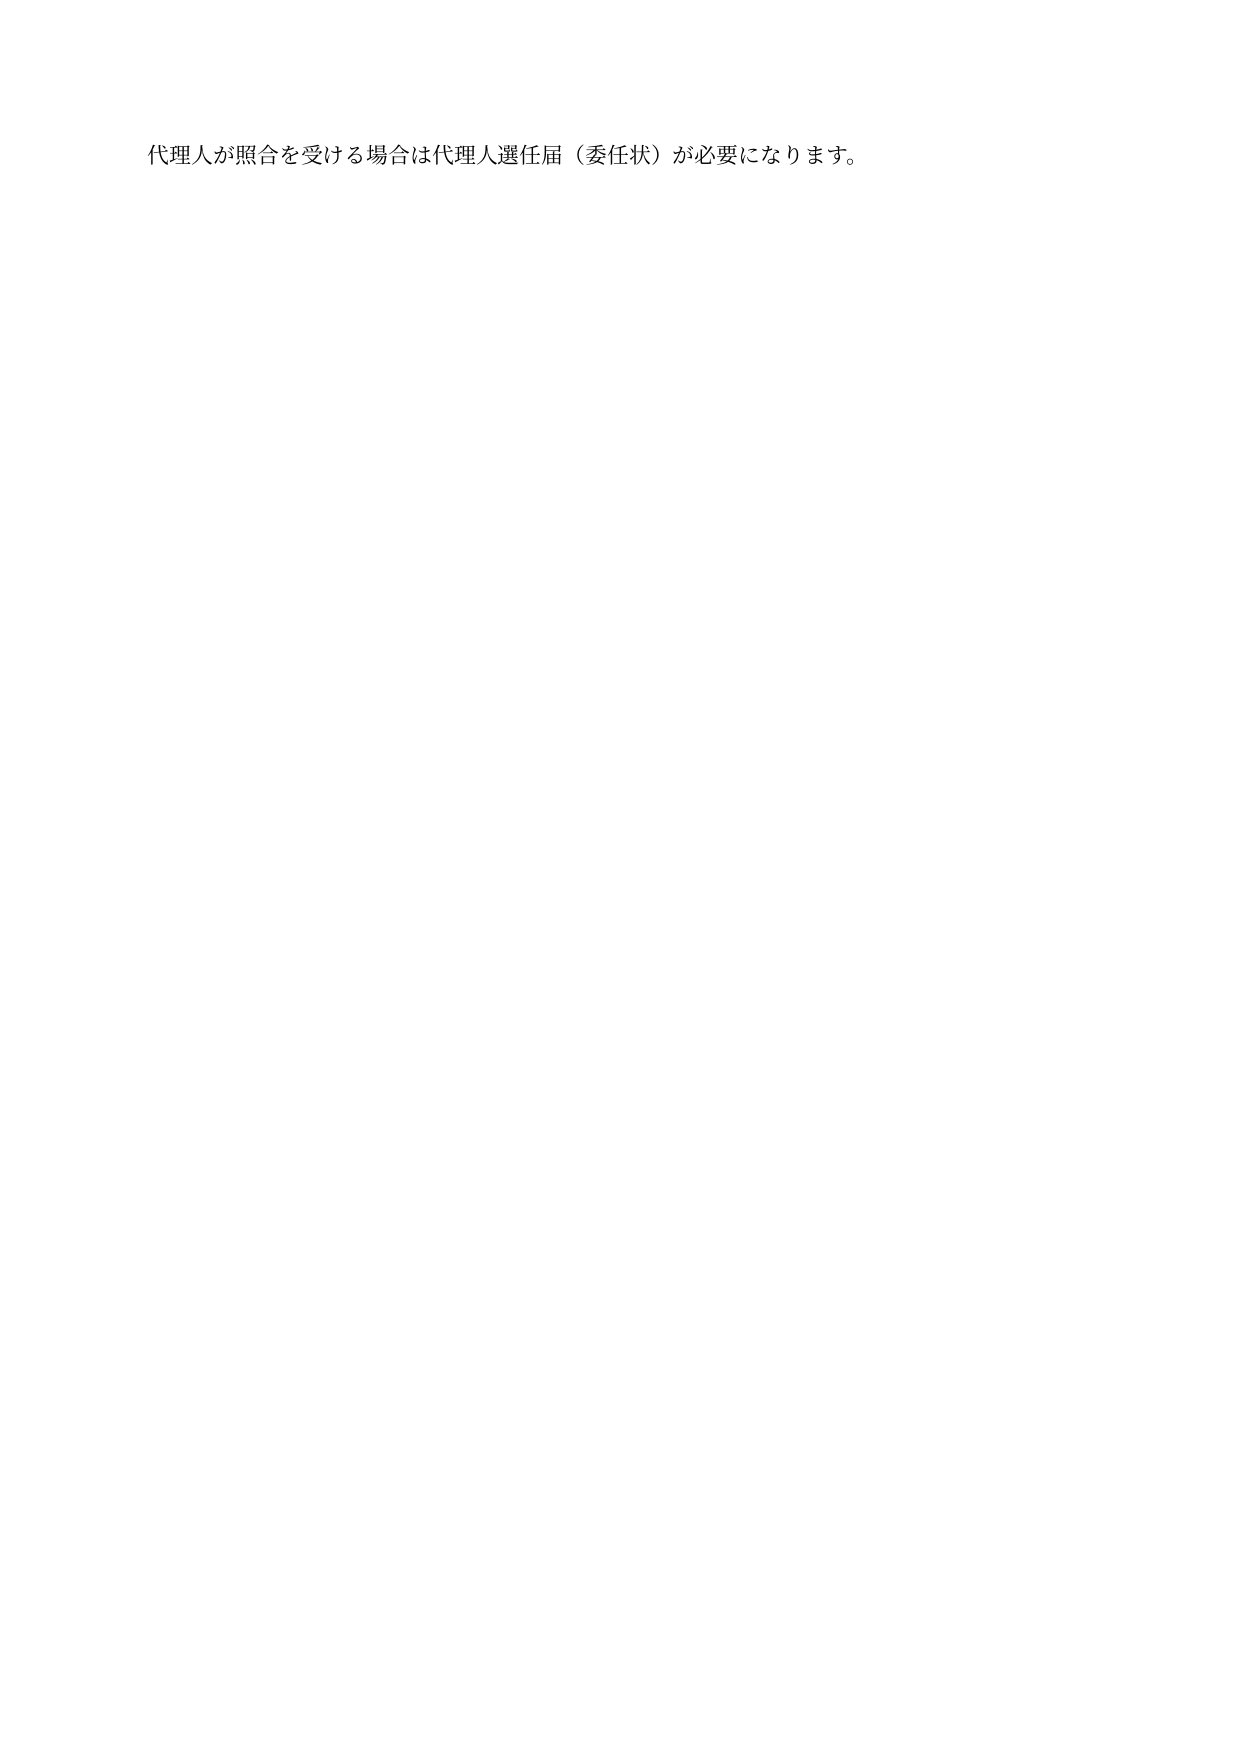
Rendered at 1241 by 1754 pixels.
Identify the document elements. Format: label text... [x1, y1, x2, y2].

text 代理人が照合を受ける場合は代理人選任届（委任状）が必要になります。 [148, 136, 1092, 172]
